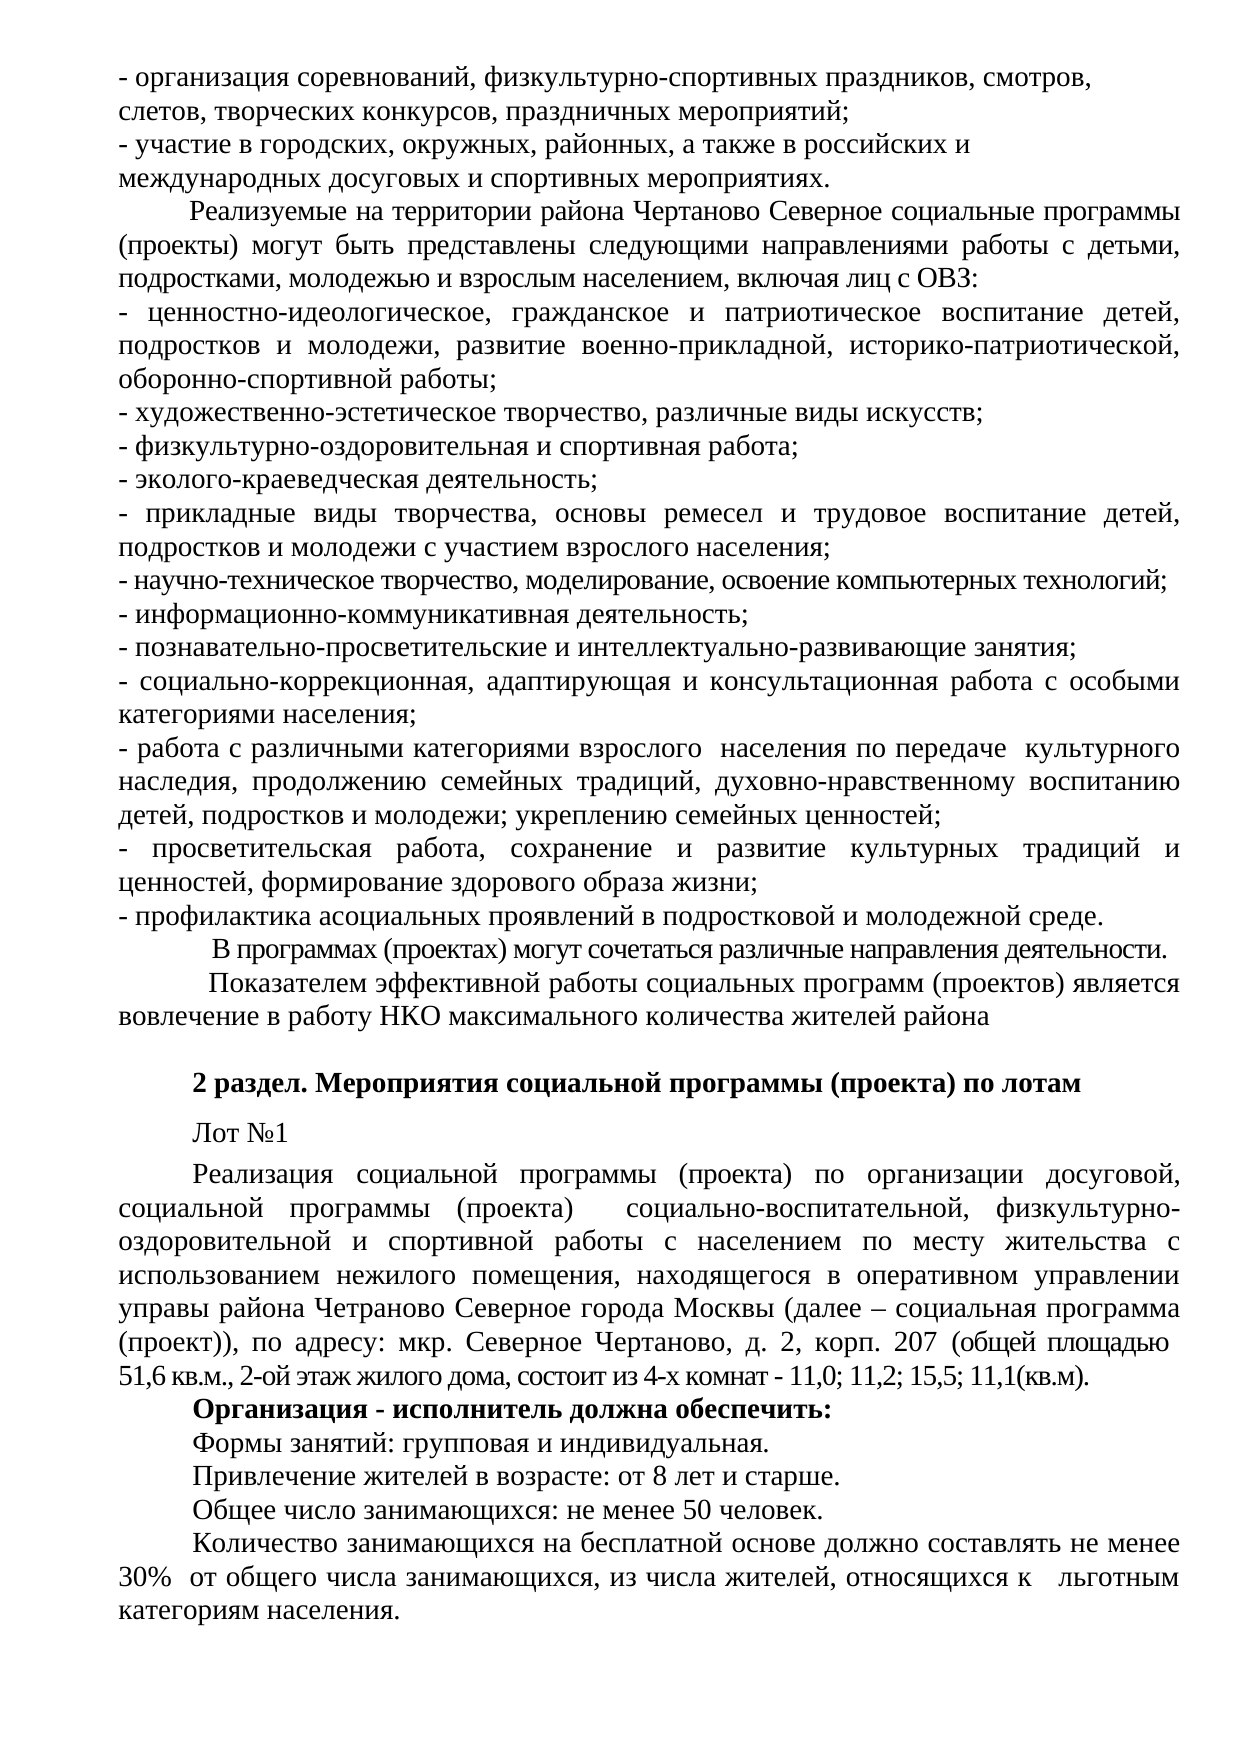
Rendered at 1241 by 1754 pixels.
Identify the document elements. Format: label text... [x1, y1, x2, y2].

text - познавательно-просветительские и интеллектуально-развивающие занятия; [118, 629, 1181, 663]
text Реализуемые на территории района Чертаново Северное социальные программы (проекты) могут быть представлены следующими направлениями работы с детьми, подростками, молодежью и взрослым населением, включая лиц с ОВЗ: [118, 193, 1181, 294]
text Привлечение жителей в возрасте: от 8 лет и старше. [118, 1458, 1181, 1492]
text - просветительская работа, сохранение и развитие культурных традиций и ценностей, формирование здорового образа жизни; [118, 831, 1181, 898]
text - научно-техническое творчество, моделирование, освоение компьютерных технологий; [118, 562, 1181, 596]
text Лот №1 [118, 1116, 1181, 1149]
text Организация - исполнитель должна обеспечить: [118, 1391, 1181, 1425]
text Реализация социальной программы (проекта) по организации досуговой, социальной программы (проекта) социально-воспитательной, физкультурно-оздоровительной и спортивной работы с населением по месту жительства с использованием нежилого помещения, находящегося в оперативном управлении управы района Четраново Северное города Москвы (далее – социальная программа (проект)), по адресу: мкр. Северное Чертаново, д. 2, корп. 207 (общей площадью 51,6 кв.м., 2-ой этаж жилого дома, состоит из 4-х комнат - 11,0; 11,2; 15,5; 11,1(кв.м). [118, 1156, 1181, 1391]
text - прикладные виды творчества, основы ремесел и трудовое воспитание детей, подростков и молодежи с участием взрослого населения; [118, 495, 1181, 562]
text - художественно-эстетическое творчество, различные виды искусств; [118, 394, 1181, 428]
text - эколого-краеведческая деятельность; [118, 462, 1181, 495]
text Количество занимающихся на бесплатной основе должно составлять не менее 30% от общего числа занимающихся, из числа жителей, относящихся к льготным категориям населения. [118, 1525, 1181, 1626]
text 2 раздел. Мероприятия социальной программы (проекта) по лотам [118, 1065, 1181, 1099]
text - информационно-коммуникативная деятельность; [118, 596, 1181, 629]
text Показателем эффективной работы социальных программ (проектов) является вовлечение в работу НКО максимального количества жителей района [118, 965, 1181, 1032]
text Общее число занимающихся: не менее 50 человек. [118, 1492, 1181, 1525]
text - социально-коррекционная, адаптирующая и консультационная работа с особыми категориями населения; [118, 663, 1181, 730]
text В программах (проектах) могут сочетаться различные направления деятельности. [118, 931, 1181, 965]
text - профилактика асоциальных проявлений в подростковой и молодежной среде. [118, 898, 1181, 931]
text - организация соревнований, физкультурно-спортивных праздников, смотров, слетов, творческих конкурсов, праздничных мероприятий; [118, 59, 1181, 126]
text - участие в городских, окружных, районных, а также в российских и международных досуговых и спортивных мероприятиях. [118, 126, 1181, 193]
text Формы занятий: групповая и индивидуальная. [118, 1425, 1181, 1458]
text - физкультурно-оздоровительная и спортивная работа; [118, 428, 1181, 462]
text - работа с различными категориями взрослого населения по передаче культурного наследия, продолжению семейных традиций, духовно-нравственному воспитанию детей, подростков и молодежи; укреплению семейных ценностей; [118, 730, 1181, 831]
text - ценностно-идеологическое, гражданское и патриотическое воспитание детей, подростков и молодежи, развитие военно-прикладной, историко-патриотической, оборонно-спортивной работы; [118, 294, 1181, 394]
